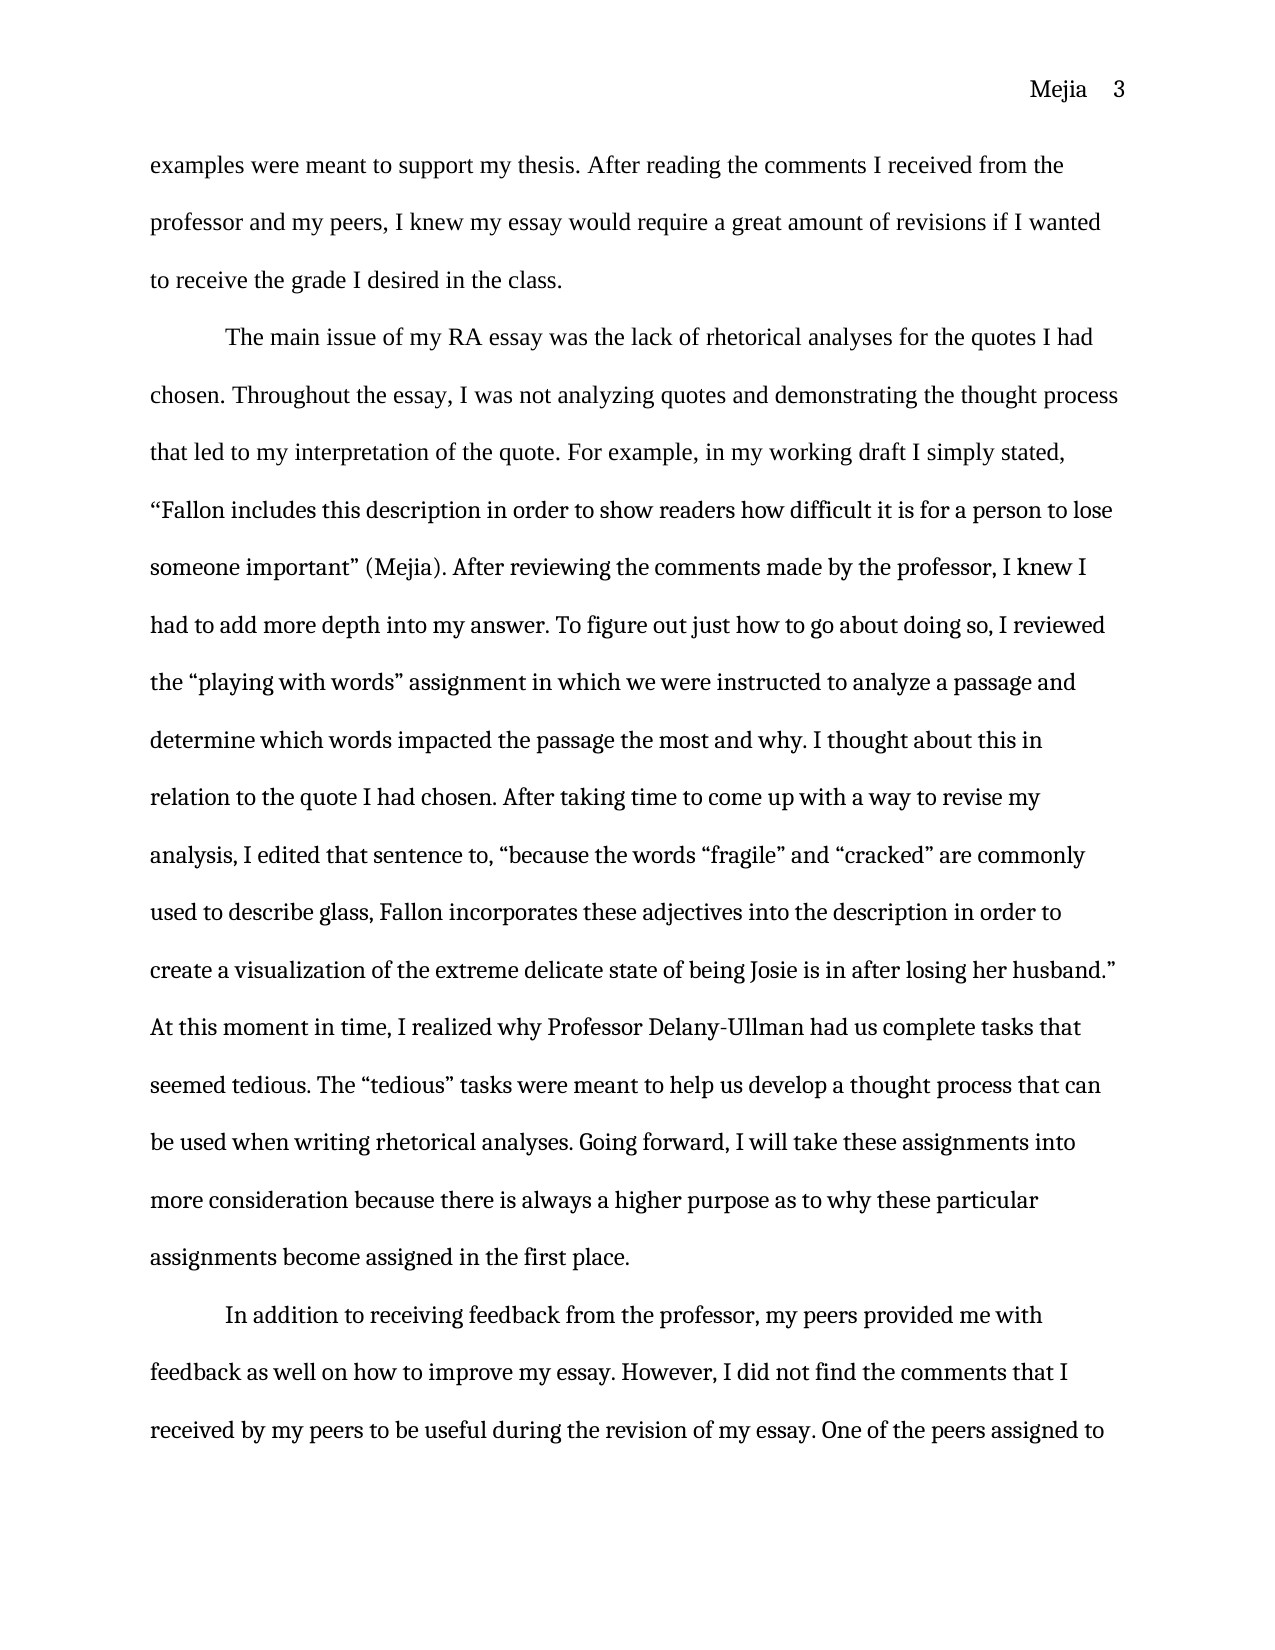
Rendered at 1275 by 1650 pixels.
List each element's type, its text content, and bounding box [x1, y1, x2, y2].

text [150, 1301, 1125, 1444]
text The main issue of my RA essay was the lack of rhetorical analyses for the quotes I had chosen. Throughout the essay, I was not analyzing quotes and demonstrating the thought process that led to my interpretation of the quote. For example, in my working draft I simply stated, “Fallon includes this description in order to show readers how difficult it is for a person to lose someone important” (Mejia). After reviewing the comments made by the professor, I knew I had to add more depth into my answer. To figure out just how to go about doing so, I reviewed the “playing with words” assignment in which we were instructed to analyze a passage and determine which words impacted the passage the most and why. I thought about this in relation to the quote I had chosen. After taking time to come up with a way to revise my analysis, I edited that sentence to, “because the words “fragile” and “cracked” are commonly used to describe glass, Fallon incorporates these adjectives into the description in order to create a visualization of the extreme delicate state of being Josie is in after losing her husband.” At this moment in time, I realized why Professor Delany-Ullman had us complete tasks that seemed tedious. The “tedious” tasks were meant to help us develop a thought process that can be used when writing rhetorical analyses. Going forward, I will take these assignments into more consideration because there is always a higher purpose as to why these particular assignments become assigned in the first place. [150, 322, 1125, 1272]
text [150, 150, 1125, 294]
